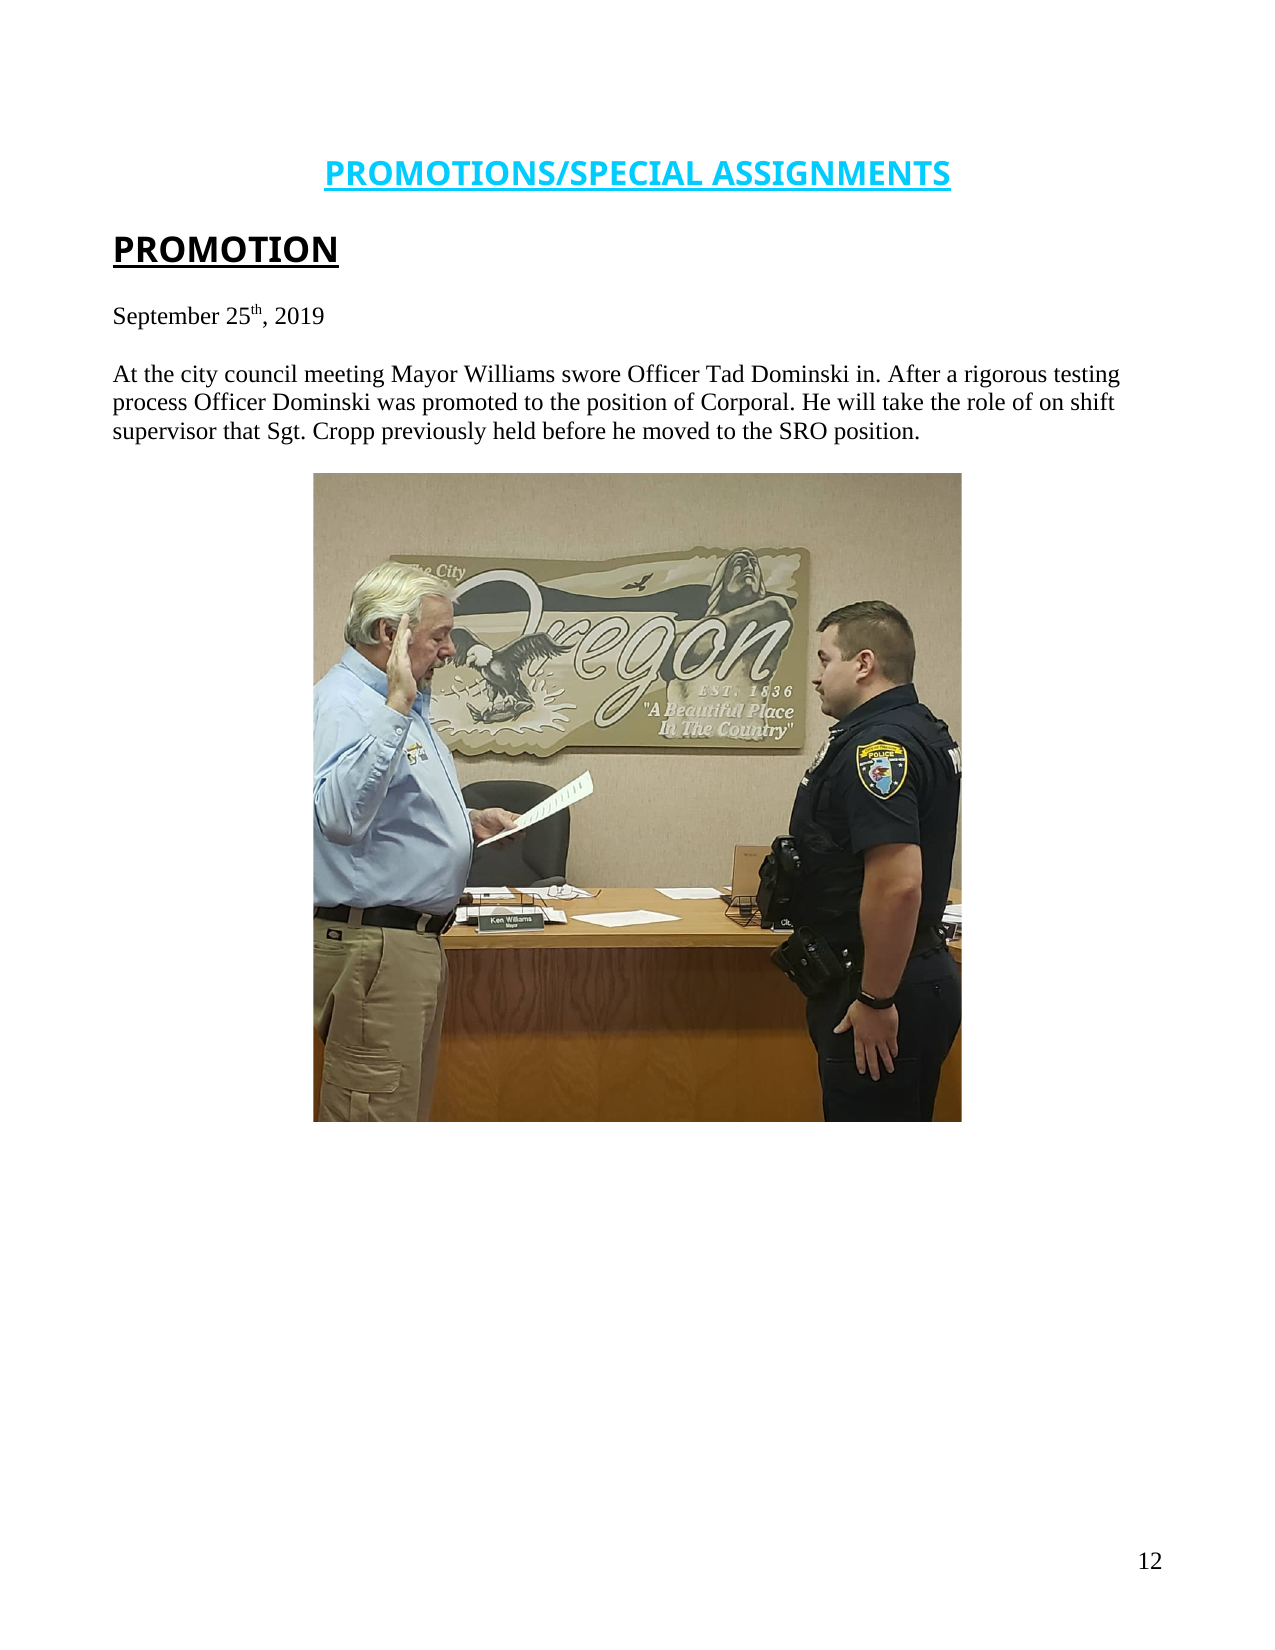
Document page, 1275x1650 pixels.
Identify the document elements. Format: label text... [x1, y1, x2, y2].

subtitle PROMOTION [112, 224, 1162, 272]
subtitle PROMOTIONS/SPECIAL ASSIGNMENTS [112, 150, 1162, 195]
picture [313, 473, 962, 1122]
text At the city council meeting Mayor Williams swore Officer Tad Dominski in. After a rigorous testing process Officer Dominski was promoted to the position of Corporal. He will take the role of on shift supervisor that Sgt. Cropp previously held before he moved to the SRO position. [112, 359, 1162, 474]
text September 25th, 2019 [112, 301, 1162, 330]
